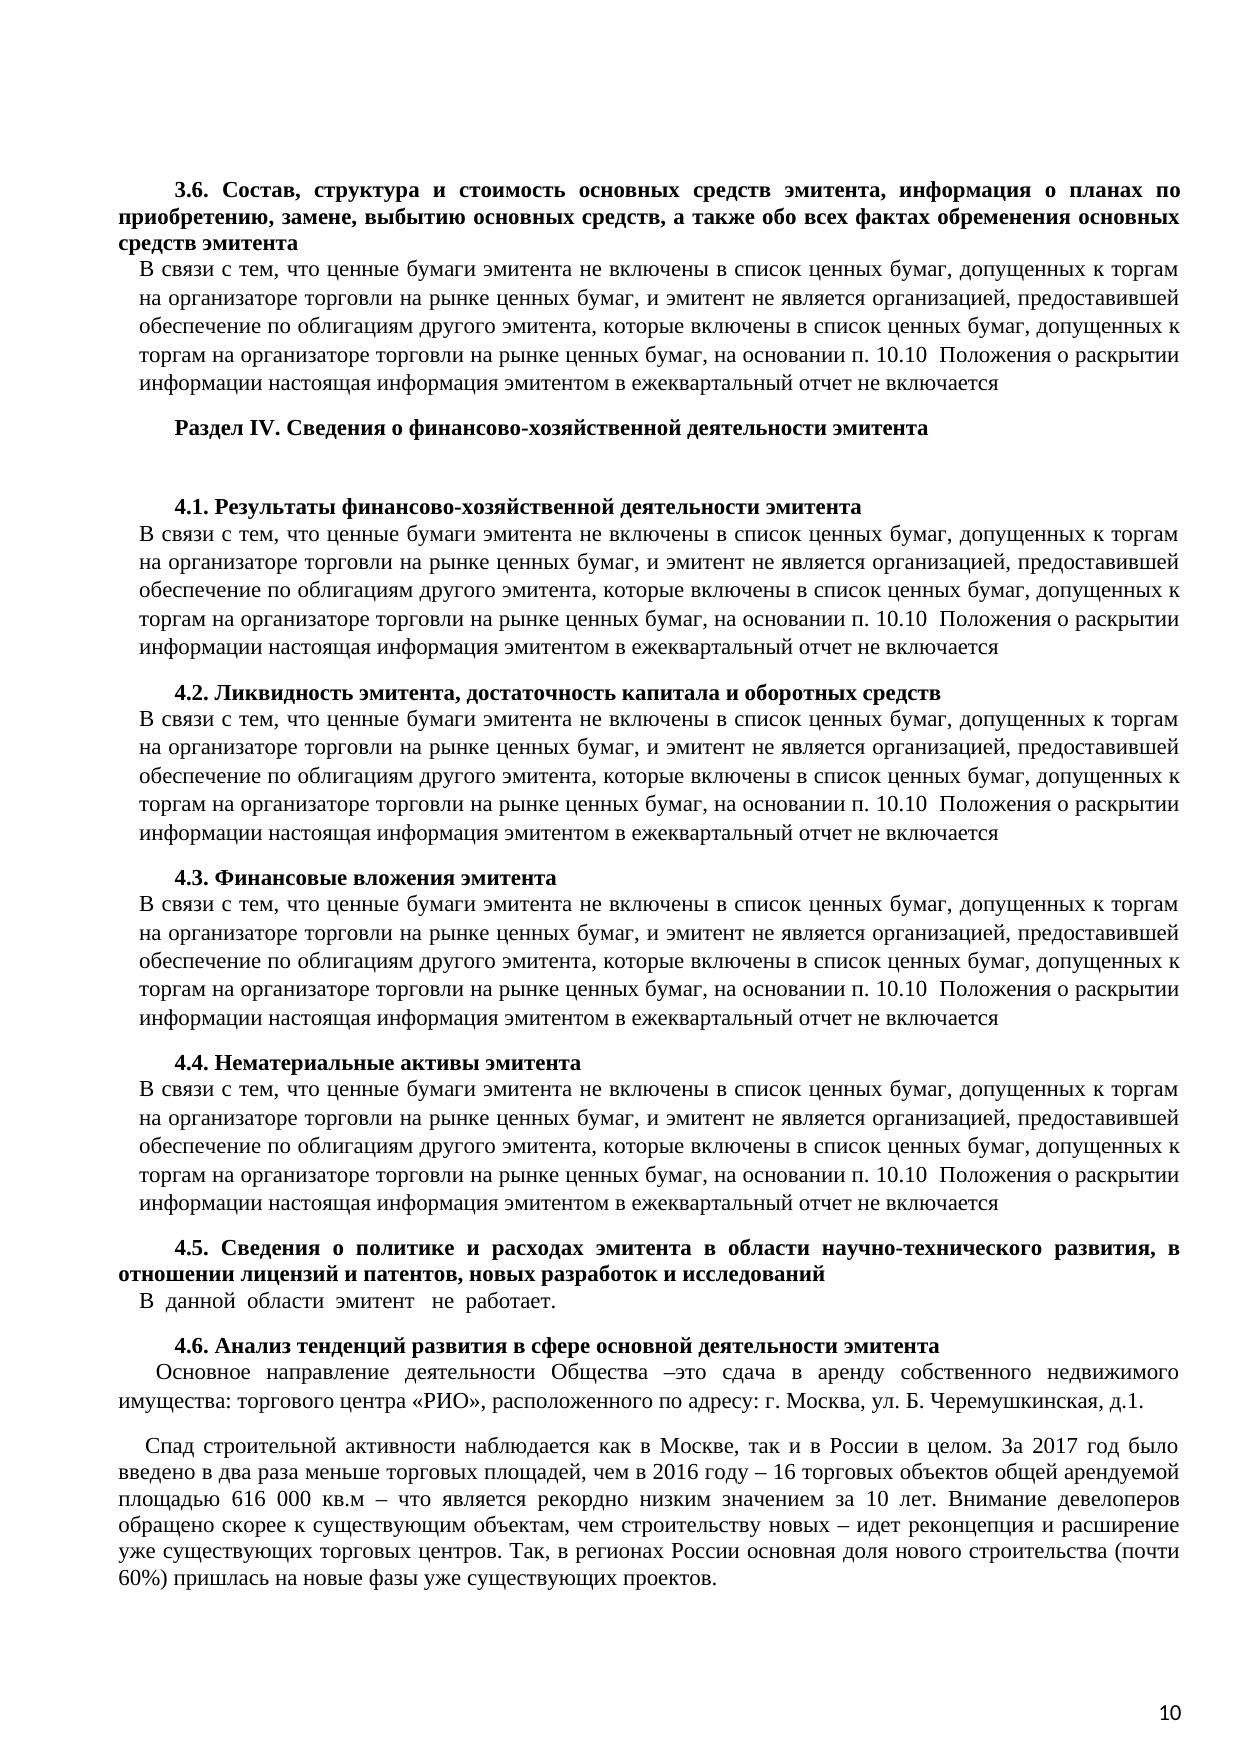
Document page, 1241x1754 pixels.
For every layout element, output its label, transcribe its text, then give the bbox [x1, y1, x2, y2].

text 3.6. Состав, структура и стоимость основных средств эмитента, информация о планах по приобретению, замене, выбытию основных средств, а также обо всех фактах обременения основных средств эмитента [118, 176, 1181, 255]
text В связи с тем, что ценные бумаги эмитента не включены в список ценных бумаг, допущенных к торгам на организаторе торговли на рынке ценных бумаг, и эмитент не является организацией, предоставившей обеспечение по облигациям другого эмитента, которые включены в список ценных бумаг, допущенных к торгам на организаторе торговли на рынке ценных бумаг, на основании п. 10.10 Положения о раскрытии информации настоящая информация эмитентом в ежеквартальный отчет не включается [139, 1075, 1181, 1215]
text В данной области эмитент не работает. [139, 1287, 1181, 1313]
text В связи с тем, что ценные бумаги эмитента не включены в список ценных бумаг, допущенных к торгам на организаторе торговли на рынке ценных бумаг, и эмитент не является организацией, предоставившей обеспечение по облигациям другого эмитента, которые включены в список ценных бумаг, допущенных к торгам на организаторе торговли на рынке ценных бумаг, на основании п. 10.10 Положения о раскрытии информации настоящая информация эмитентом в ежеквартальный отчет не включается [139, 520, 1181, 660]
text Основное направление деятельности Общества –это сдача в аренду собственного недвижимого имущества: торгового центра «РИО», расположенного по адресу: г. Москва, ул. Б. Черемушкинская, д.1. [118, 1358, 1181, 1413]
text 4.2. Ликвидность эмитента, достаточность капитала и оборотных средств [118, 678, 1181, 705]
text В связи с тем, что ценные бумаги эмитента не включены в список ценных бумаг, допущенных к торгам на организаторе торговли на рынке ценных бумаг, и эмитент не является организацией, предоставившей обеспечение по облигациям другого эмитента, которые включены в список ценных бумаг, допущенных к торгам на организаторе торговли на рынке ценных бумаг, на основании п. 10.10 Положения о раскрытии информации настоящая информация эмитентом в ежеквартальный отчет не включается [139, 255, 1181, 396]
text Раздел IV. Сведения о финансово-хозяйственной деятельности эмитента [118, 414, 1181, 441]
text 4.5. Сведения о политике и расходах эмитента в области научно-технического развития, в отношении лицензий и патентов, новых разработок и исследований [118, 1234, 1181, 1287]
text В связи с тем, что ценные бумаги эмитента не включены в список ценных бумаг, допущенных к торгам на организаторе торговли на рынке ценных бумаг, и эмитент не является организацией, предоставившей обеспечение по облигациям другого эмитента, которые включены в список ценных бумаг, допущенных к торгам на организаторе торговли на рынке ценных бумаг, на основании п. 10.10 Положения о раскрытии информации настоящая информация эмитентом в ежеквартальный отчет не включается [139, 890, 1181, 1030]
text Спад строительной активности наблюдается как в Москве, так и в России в целом. За 2017 год было введено в два раза меньше торговых площадей, чем в 2016 году – 16 торговых объектов общей арендуемой площадью 616 000 кв.м – что является рекордно низким значением за 10 лет. Внимание девелоперов обращено скорее к существующим объектам, чем строительству новых – идет реконцепция и расширение уже существующих торговых центров. Так, в регионах России основная доля нового строительства (почти 60%) пришлась на новые фазы уже существующих проектов. [118, 1432, 1181, 1590]
text В связи с тем, что ценные бумаги эмитента не включены в список ценных бумаг, допущенных к торгам на организаторе торговли на рынке ценных бумаг, и эмитент не является организацией, предоставившей обеспечение по облигациям другого эмитента, которые включены в список ценных бумаг, допущенных к торгам на организаторе торговли на рынке ценных бумаг, на основании п. 10.10 Положения о раскрытии информации настоящая информация эмитентом в ежеквартальный отчет не включается [139, 705, 1181, 845]
text 4.1. Результаты финансово-хозяйственной деятельности эмитента [118, 493, 1181, 520]
text 4.6. Анализ тенденций развития в сфере основной деятельности эмитента [118, 1332, 1181, 1358]
text 4.4. Нематериальные активы эмитента [118, 1049, 1181, 1075]
text 4.3. Финансовые вложения эмитента [118, 864, 1181, 890]
